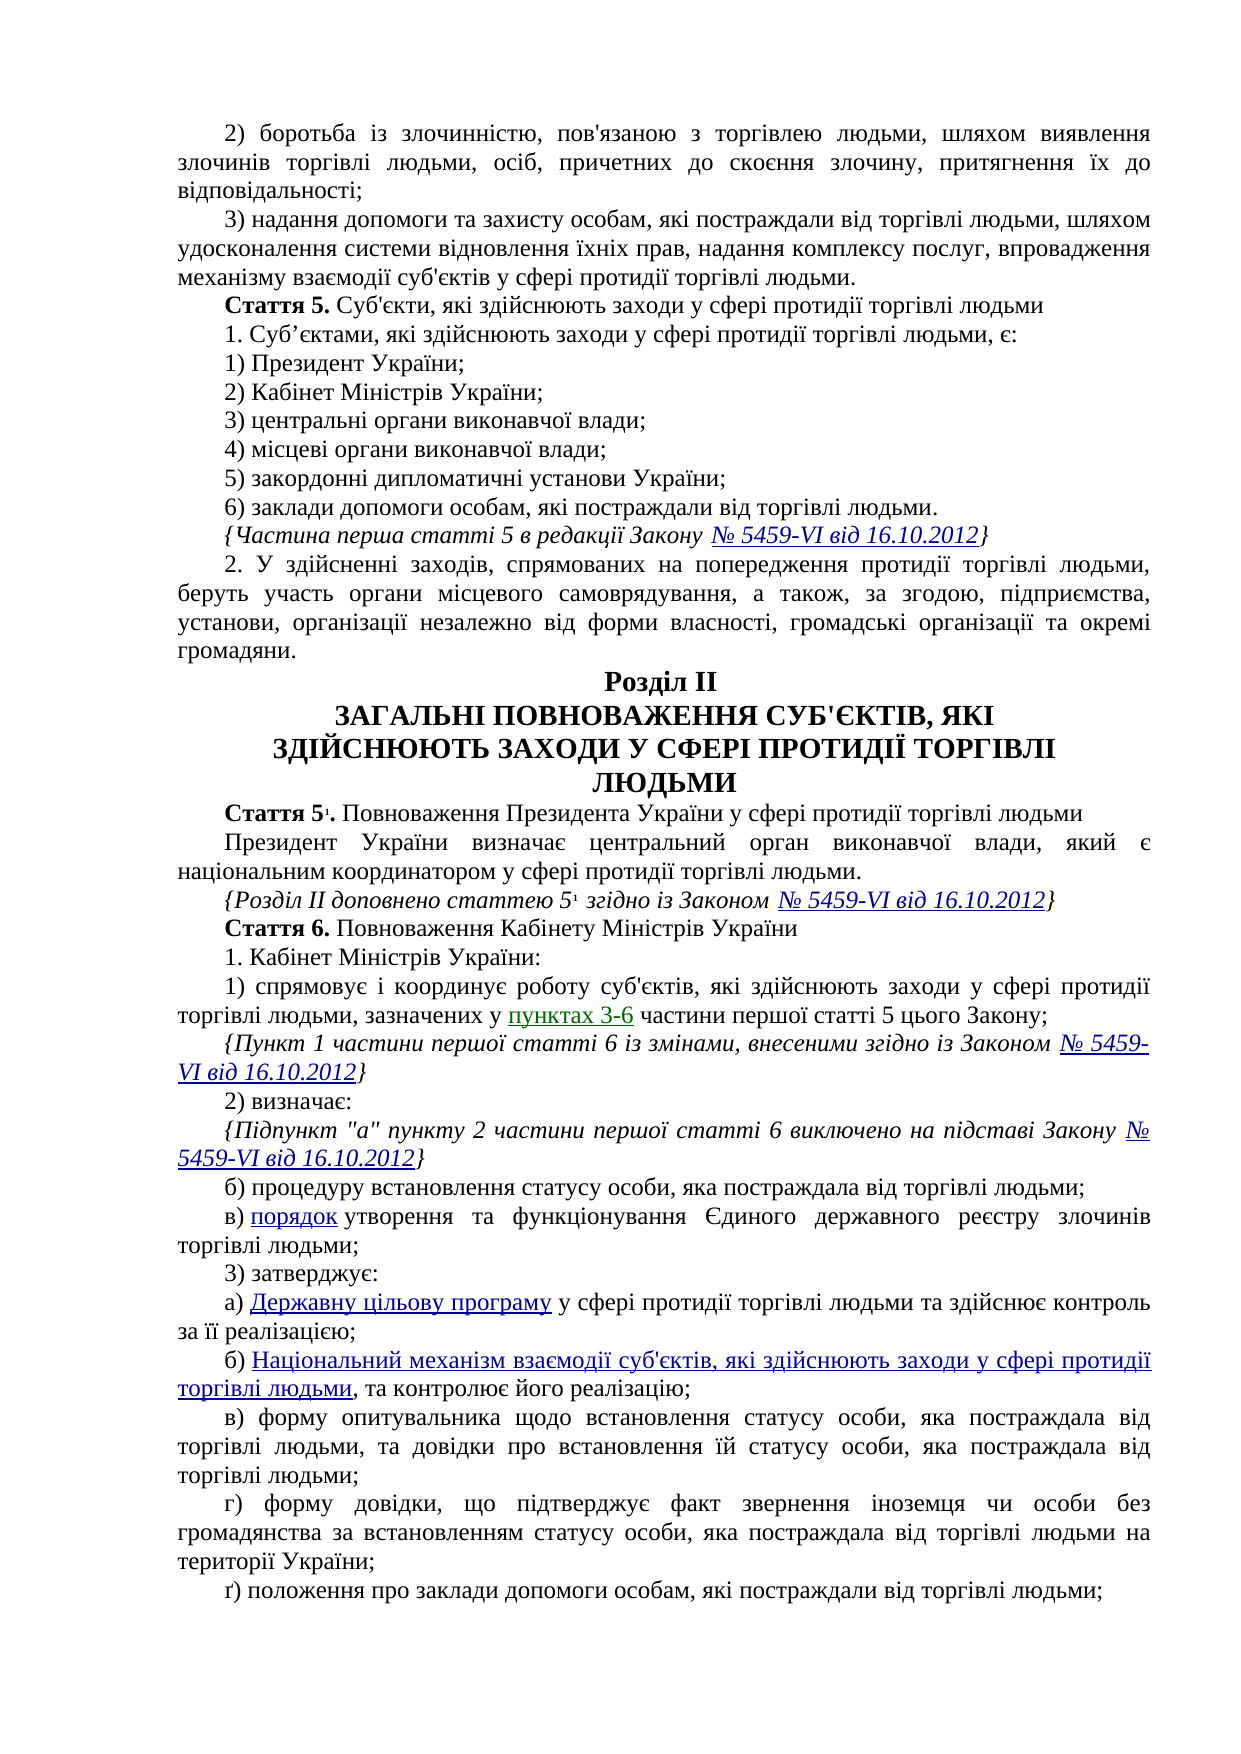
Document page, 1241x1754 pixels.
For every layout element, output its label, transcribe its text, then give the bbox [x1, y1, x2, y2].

text {Розділ II доповнено статтею 5-1 згідно із Законом № 5459-VI від 16.10.2012} [177, 885, 1152, 913]
text ґ) положення про заклади допомоги особам, які постраждали від торгівлі людьми; [177, 1575, 1152, 1603]
text 1) спрямовує і координує роботу суб'єктів, які здійснюють заходи у сфері протидії торгівлі людьми, зазначених у пунктах 3-6 частини першої статті 5 цього Закону; [177, 971, 1152, 1028]
text а) Державну цільову програму у сфері протидії торгівлі людьми та здійснює контроль за її реалізацією; [177, 1287, 1152, 1345]
text г) форму довідки, що підтверджує факт звернення іноземця чи особи без громадянства за встановленням статусу особи, яка постраждала від торгівлі людьми на території України; [177, 1488, 1152, 1575]
text 5) закордонні дипломатичні установи України; [177, 463, 1152, 492]
text 3) затверджує: [177, 1258, 1152, 1287]
text 1. Суб’єктами, які здійснюють заходи у сфері протидії торгівлі людьми, є: [177, 319, 1152, 348]
text 2) визначає: [177, 1086, 1152, 1115]
text Стаття 6. Повноваження Кабінету Міністрів України [177, 913, 1152, 942]
text 6) заклади допомоги особам, які постраждали від торгівлі людьми. [177, 492, 1152, 521]
text {Частина перша статті 5 в редакції Закону № 5459-VI від 16.10.2012} [177, 521, 1152, 549]
text 1) Президент України; [177, 348, 1152, 377]
text 3) надання допомоги та захисту особам, які постраждали від торгівлі людьми, шляхом удосконалення системи відновлення їхніх прав, надання комплексу послуг, впровадження механізму взаємодії суб'єктів у сфері протидії торгівлі людьми. [177, 204, 1152, 291]
text 3) центральні органи виконавчої влади; [177, 406, 1152, 434]
text Розділ II ЗАГАЛЬНІ ПОВНОВАЖЕННЯ СУБ'ЄКТІВ, ЯКІ ЗДІЙСНЮЮТЬ ЗАХОДИ У СФЕРІ ПРОТИДІЇ ТОРГІВЛІ ЛЮДЬМИ [224, 664, 1105, 798]
text 2) боротьба із злочинністю, пов'язаною з торгівлею людьми, шляхом виявлення злочинів торгівлі людьми, осіб, причетних до скоєння злочину, притягнення їх до відповідальності; [177, 118, 1152, 204]
text 4) місцеві органи виконавчої влади; [177, 434, 1152, 463]
text 2) Кабінет Міністрів України; [177, 377, 1152, 406]
text {Підпункт "а" пункту 2 частини першої статті 6 виключено на підставі Закону № 5459-VI від 16.10.2012} [177, 1115, 1152, 1172]
text Стаття 5. Суб'єкти, які здійснюють заходи у сфері протидії торгівлі людьми [177, 291, 1152, 319]
text б) Національний механізм взаємодії суб'єктів, які здійснюють заходи у сфері протидії торгівлі людьми, та контролює його реалізацію; [177, 1345, 1152, 1402]
text 1. Кабінет Міністрів України: [177, 942, 1152, 971]
text Стаття 5-1. Повноваження Президента України у сфері протидії торгівлі людьми [177, 798, 1152, 827]
text в) форму опитувальника щодо встановлення статусу особи, яка постраждала від торгівлі людьми, та довідки про встановлення їй статусу особи, яка постраждала від торгівлі людьми; [177, 1402, 1152, 1488]
text б) процедуру встановлення статусу особи, яка постраждала від торгівлі людьми; [177, 1172, 1152, 1201]
text в) порядок утворення та функціонування Єдиного державного реєстру злочинів торгівлі людьми; [177, 1201, 1152, 1258]
text 2. У здійсненні заходів, спрямованих на попередження протидії торгівлі людьми, беруть участь органи місцевого самоврядування, а також, за згодою, підприємства, установи, організації незалежно від форми власності, громадські організації та окремі громадяни. [177, 549, 1152, 664]
text Президент України визначає центральний орган виконавчої влади, який є національним координатором у сфері протидії торгівлі людьми. [177, 827, 1152, 885]
text {Пункт 1 частини першої статті 6 із змінами, внесеними згідно із Законом № 5459-VI від 16.10.2012} [177, 1028, 1152, 1086]
